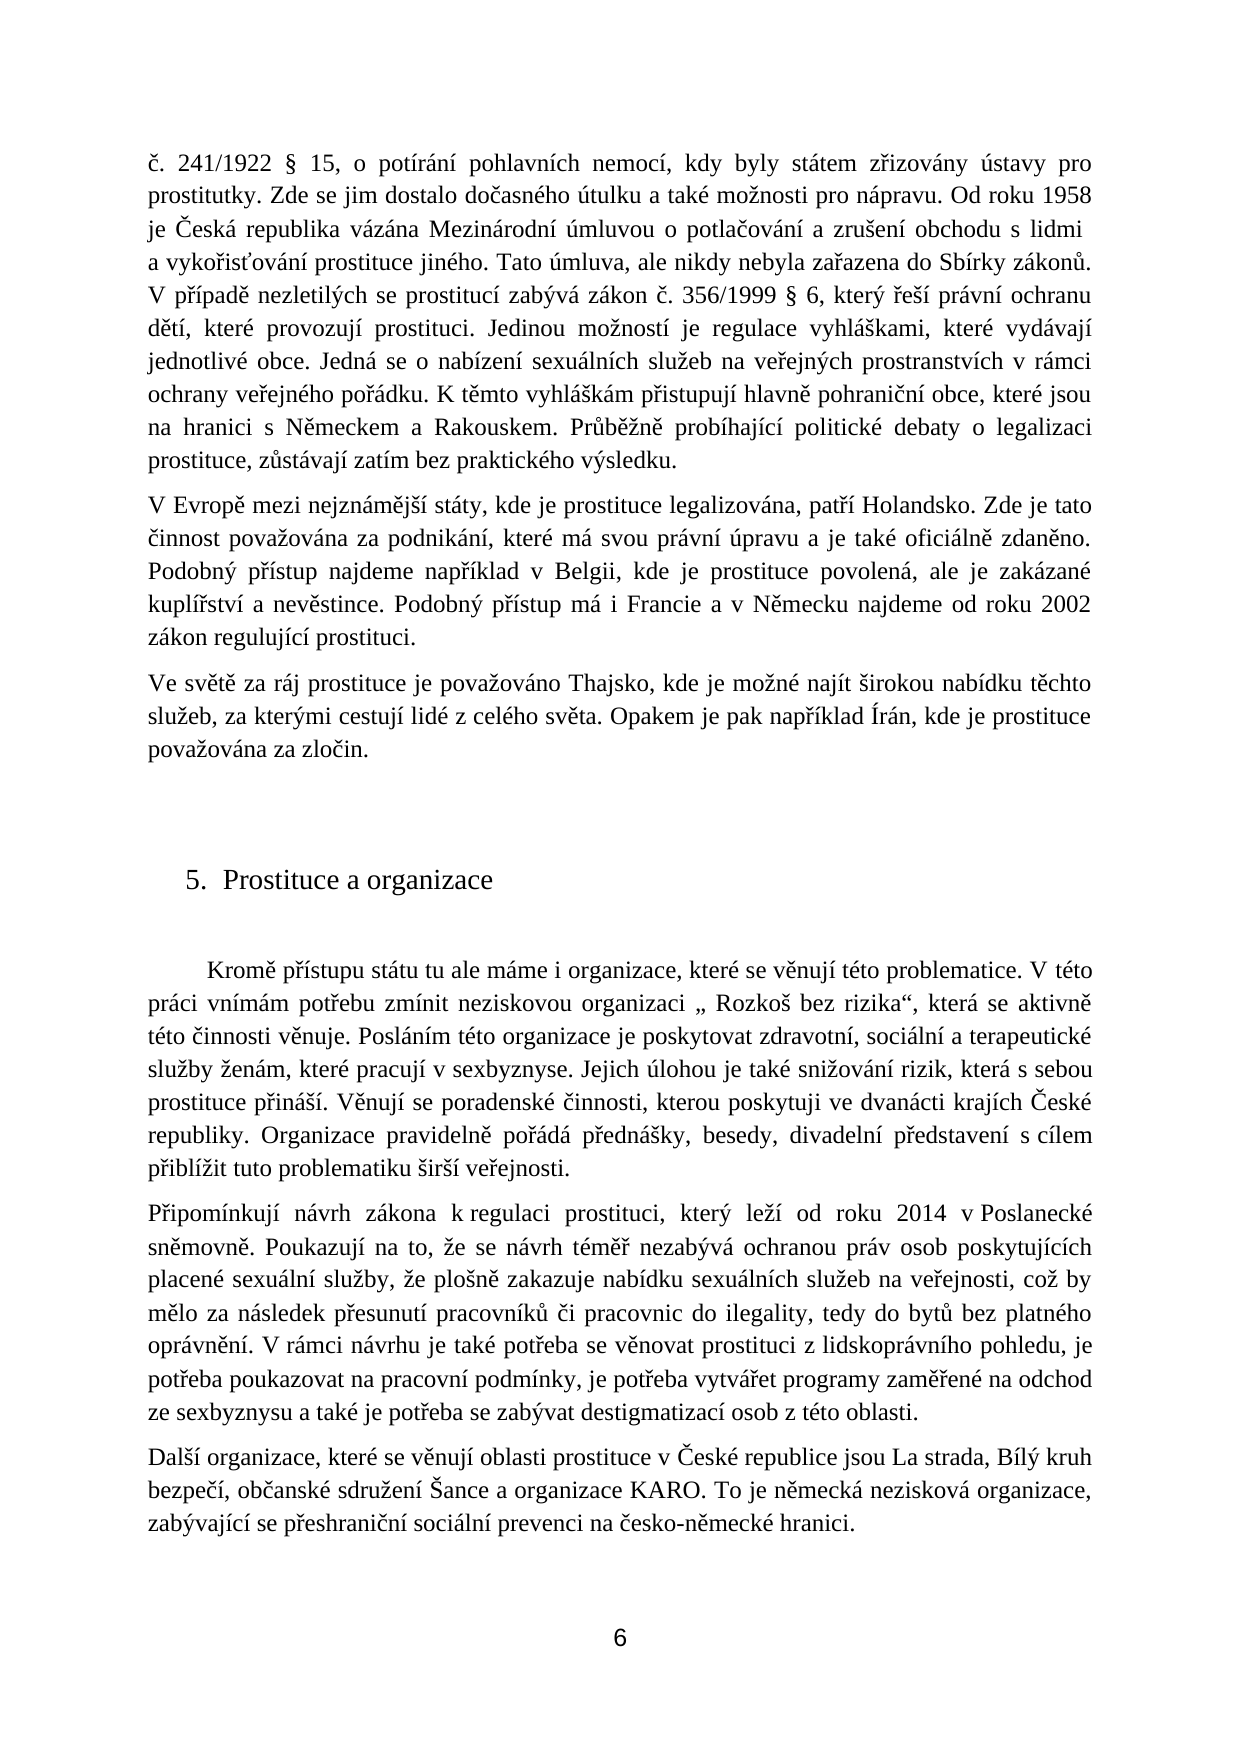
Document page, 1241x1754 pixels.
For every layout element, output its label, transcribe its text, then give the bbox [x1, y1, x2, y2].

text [148, 148, 1093, 473]
text Připomínkují návrh zákona k regulaci prostituci, který leží od roku 2014 v Poslanecké sněmovně. Poukazují na to, že se návrh téměř nezabývá ochranou práv osob poskytujících placené sexuální služby, že plošně zakazuje nabídku sexuálních služeb na veřejnosti, což by mělo za následek přesunutí pracovníků či pracovnic do ilegality, tedy do bytů bez platného oprávnění. V rámci návrhu je také potřeba se věnovat prostituci z lidskoprávního pohledu, je potřeba poukazovat na pracovní podmínky, je potřeba vytvářet programy zaměřené na odchod ze sexbyznysu a také je potřeba se zabývat destigmatizací osob z této oblasti. [148, 1198, 1093, 1425]
text Další organizace, které se věnují oblasti prostituce v České republice jsou La strada, Bílý kruh bezpečí, občanské sdružení Šance a organizace KARO. To je německá nezisková organizace, zabývající se přeshraniční sociální prevenci na česko-německé hranici. [148, 1442, 1093, 1537]
text Kromě přístupu státu tu ale máme i organizace, které se věnují této problematice. V této práci vnímám potřebu zmínit neziskovou organizaci „ Rozkoš bez rizika“, která se aktivně této činnosti věnuje. Posláním této organizace je poskytovat zdravotní, sociální a terapeutické služby ženám, které pracují v sexbyznyse. Jejich úlohou je také snižování rizik, která s sebou prostituce přináší. Věnují se poradenské činnosti, kterou poskytuji ve dvanácti krajích České republiky. Organizace pravidelně pořádá přednášky, besedy, divadelní představení s cílem přiblížit tuto problematiku širší veřejnosti. [148, 955, 1093, 1182]
text Ve světě za ráj prostituce je považováno Thajsko, kde je možné najít širokou nabídku těchto služeb, za kterými cestují lidé z celého světa. Opakem je pak například Írán, kde je prostituce považována za zločin. [148, 668, 1093, 763]
text V Evropě mezi nejznámější státy, kde je prostituce legalizována, patří Holandsko. Zde je tato činnost považována za podnikání, které má svou právní úpravu a je také oficiálně zdaněno. Podobný přístup najdeme například v Belgii, kde je prostituce povolená, ale je zakázané kuplířství a nevěstince. Podobný přístup má i Francie a v Německu najdeme od roku 2002 zákon regulující prostituci. [148, 490, 1093, 651]
subtitle Prostituce a organizace [185, 862, 1093, 896]
